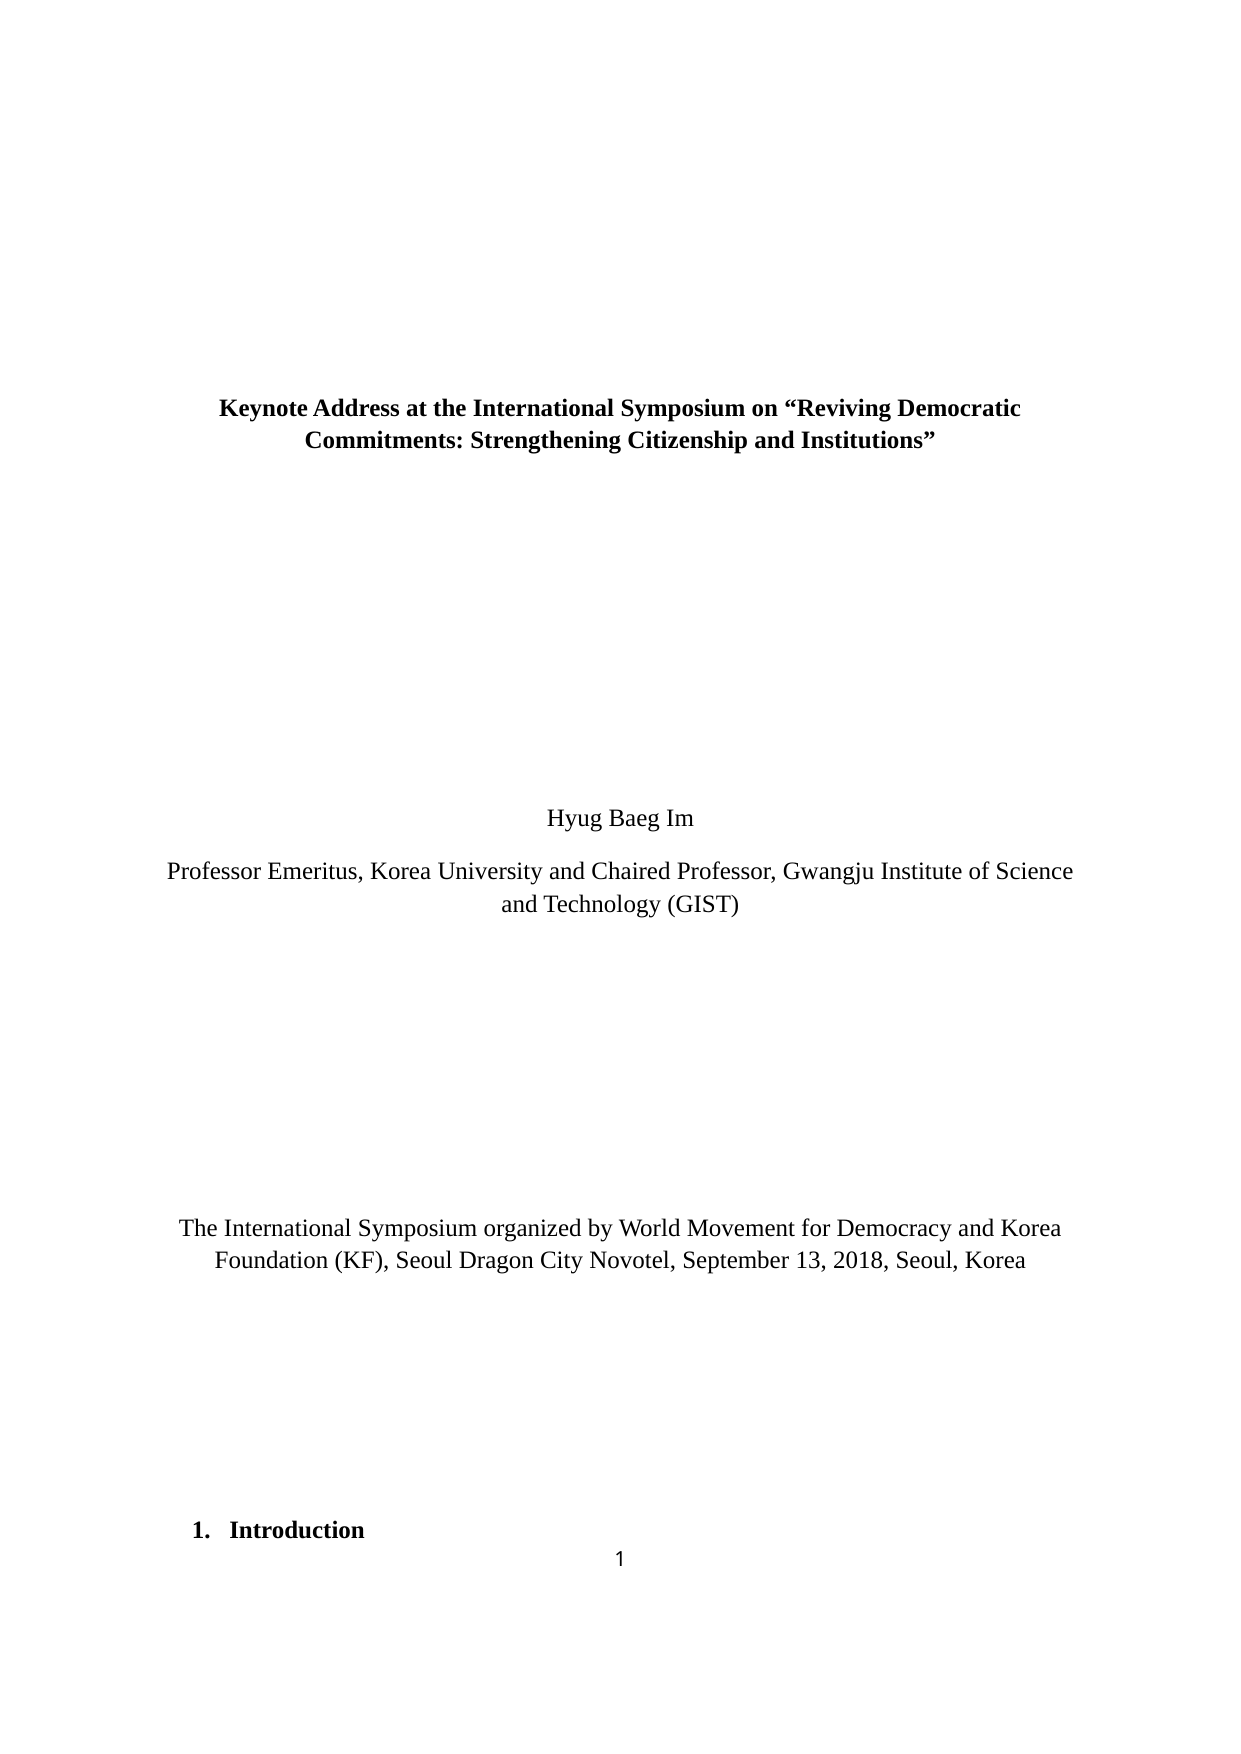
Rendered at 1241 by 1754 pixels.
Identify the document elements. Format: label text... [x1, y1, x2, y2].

text Hyug Baeg Im [150, 803, 1090, 831]
text Professor Emeritus, Korea University and Chaired Professor, Gwangju Institute of Science and Technology (GIST) [150, 856, 1090, 918]
text The International Symposium organized by World Movement for Democracy and Korea Foundation (KF), Seoul Dragon City Novotel, September 13, 2018, Seoul, Korea [150, 1213, 1090, 1274]
text Keynote Address at the International Symposium on “Reviving Democratic Commitments: Strengthening Citizenship and Institutions” [150, 393, 1090, 454]
list Introduction [192, 1515, 1090, 1544]
